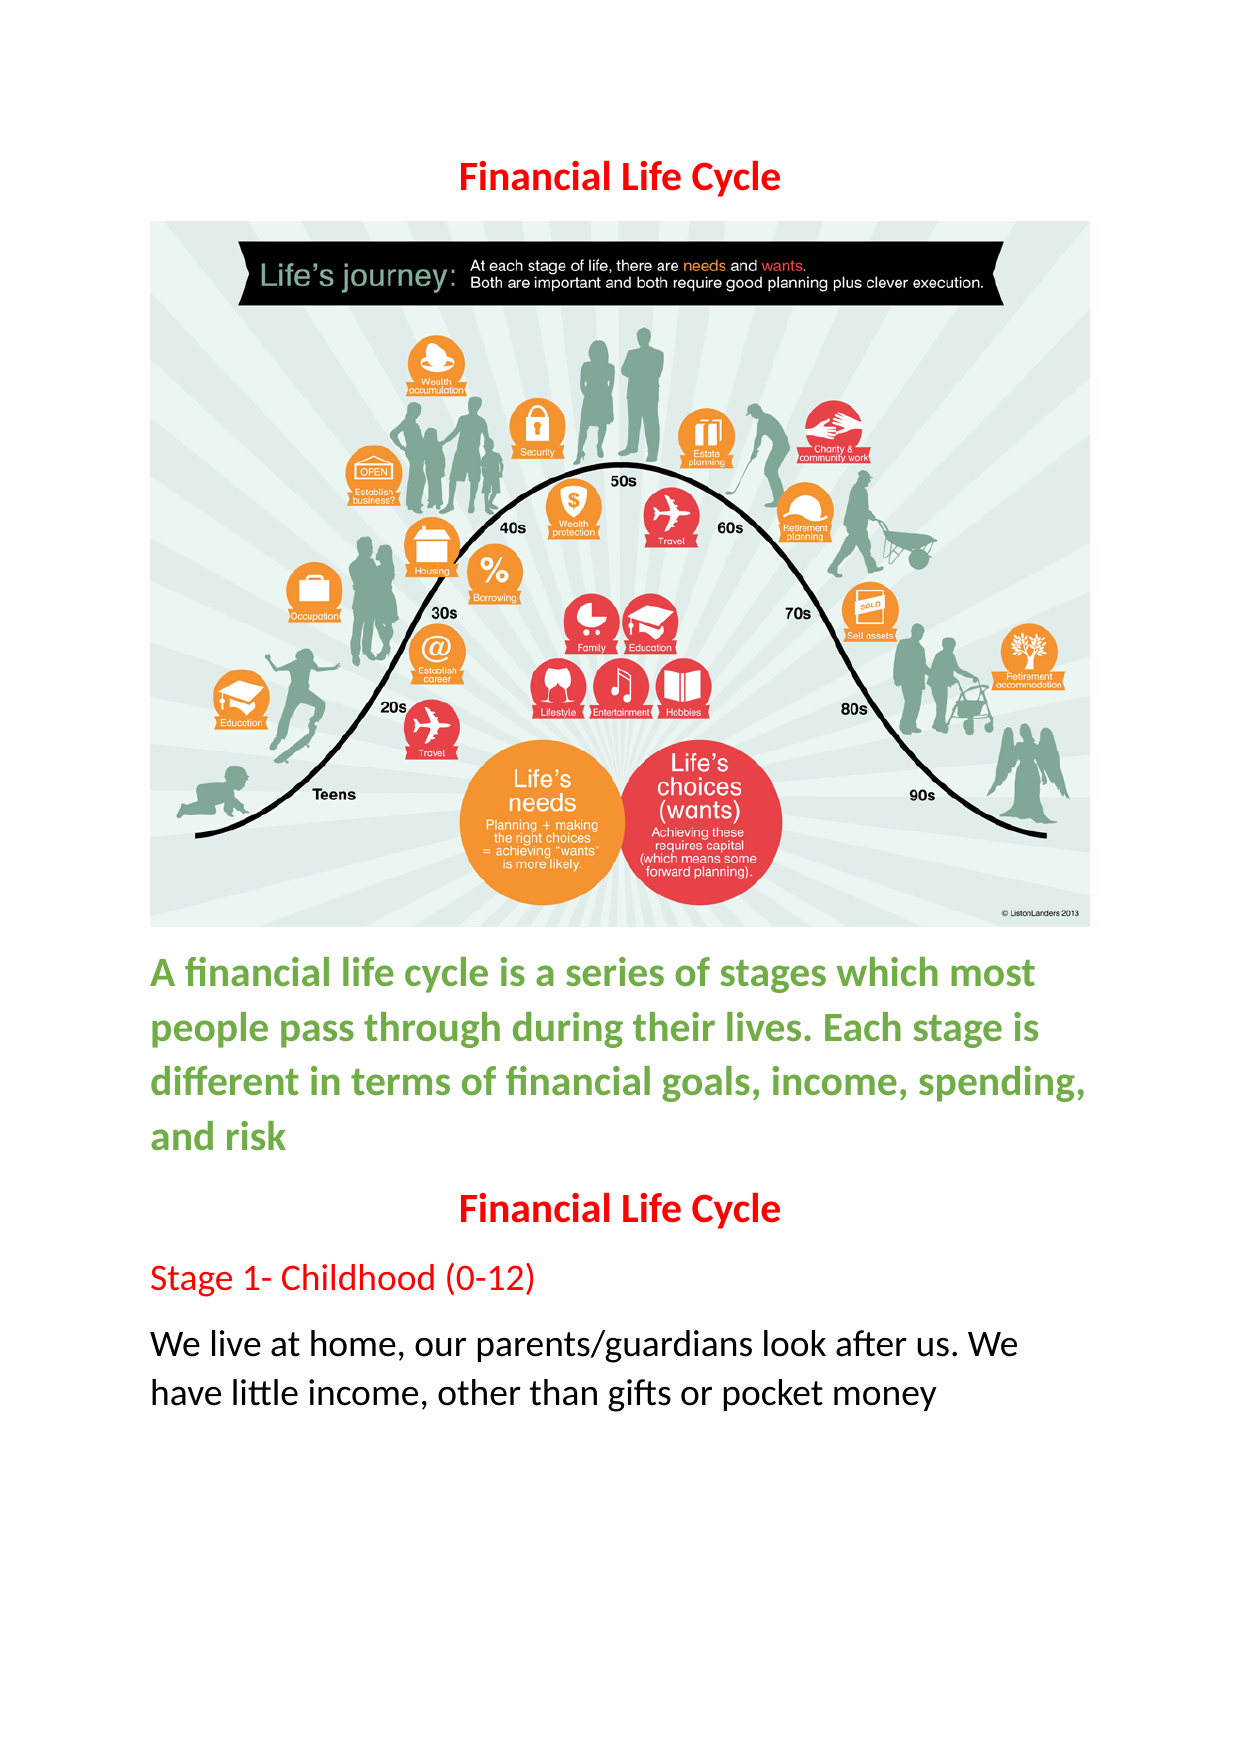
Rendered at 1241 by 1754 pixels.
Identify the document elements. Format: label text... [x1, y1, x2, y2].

picture [150, 221, 1091, 927]
text A financial life cycle is a series of stages which most people pass through during their lives. Each stage is different in terms of financial goals, income, spending, and risk [150, 946, 1090, 1161]
text Stage 1- Childhood (0-12) [150, 1253, 1090, 1299]
text We live at home, our parents/guardians look after us. We have little income, other than gifts or pocket money [150, 1319, 1090, 1415]
text Financial Life Cycle [150, 150, 1090, 201]
text Financial Life Cycle [150, 1182, 1090, 1233]
